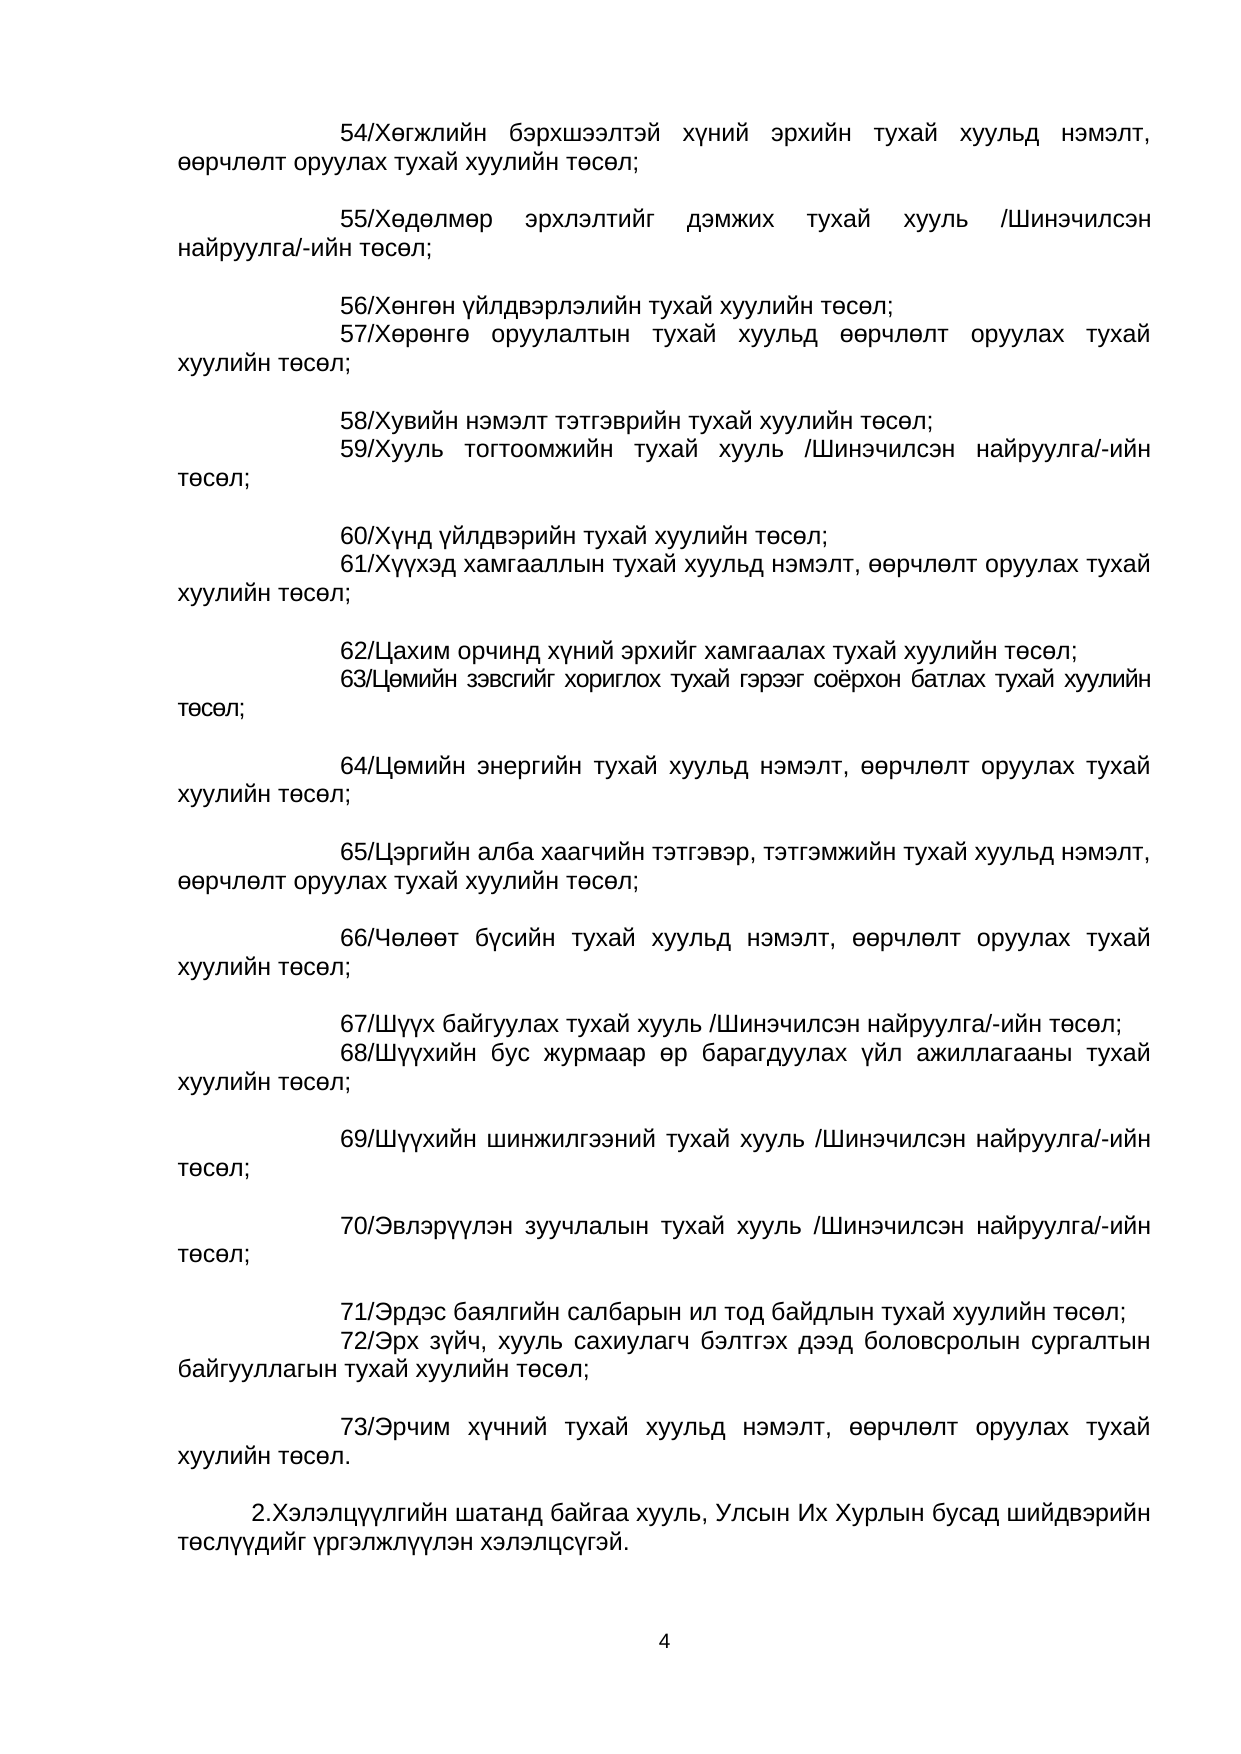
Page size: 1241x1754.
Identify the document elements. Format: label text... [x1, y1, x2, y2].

text 66/Чөлөөт бүсийн тухай хуульд нэмэлт, өөрчлөлт оруулах тухай хуулийн төсөл; [177, 923, 1152, 981]
text 68/Шүүхийн бус журмаар өр барагдуулах үйл ажиллагааны тухай хуулийн төсөл; [177, 1038, 1152, 1096]
text 59/Хууль тогтоомжийн тухай хууль /Шинэчилсэн найруулга/-ийн төсөл; [177, 434, 1152, 492]
text 60/Хүнд үйлдвэрийн тухай хуулийн төсөл; [177, 521, 1152, 549]
text 71/Эрдэс баялгийн салбарын ил тод байдлын тухай хуулийн төсөл; [177, 1297, 1152, 1326]
text 65/Цэргийн алба хаагчийн тэтгэвэр, тэтгэмжийн тухай хуульд нэмэлт, өөрчлөлт оруулах тухай хуулийн төсөл; [177, 837, 1152, 894]
text 2.Хэлэлцүүлгийн шатанд байгаа хууль, Улсын Их Хурлын бусад шийдвэрийн төслүүдийг үргэлжлүүлэн хэлэлцсүгэй. [177, 1498, 1152, 1556]
text 57/Хөрөнгө оруулалтын тухай хуульд өөрчлөлт оруулах тухай хуулийн төсөл; [177, 319, 1152, 377]
text 62/Цахим орчинд хүний эрхийг хамгаалах тухай хуулийн төсөл; [177, 636, 1152, 664]
text 69/Шүүхийн шинжилгээний тухай хууль /Шинэчилсэн найруулга/-ийн төсөл; [177, 1124, 1152, 1182]
text 72/Эрх зүйч, хууль сахиулагч бэлтгэх дээд боловсролын сургалтын байгууллагын тухай хуулийн төсөл; [177, 1326, 1152, 1383]
text 64/Цөмийн энергийн тухай хуульд нэмэлт, өөрчлөлт оруулах тухай хуулийн төсөл; [177, 751, 1152, 808]
text 73/Эрчим хүчний тухай хуульд нэмэлт, өөрчлөлт оруулах тухай хуулийн төсөл. [177, 1412, 1152, 1469]
text 58/Хувийн нэмэлт тэтгэврийн тухай хуулийн төсөл; [177, 406, 1152, 434]
text 56/Хөнгөн үйлдвэрлэлийн тухай хуулийн төсөл; [177, 291, 1152, 319]
text 61/Хүүхэд хамгааллын тухай хуульд нэмэлт, өөрчлөлт оруулах тухай хуулийн төсөл; [177, 549, 1152, 607]
text 67/Шүүх байгуулах тухай хууль /Шинэчилсэн найруулга/-ийн төсөл; [177, 1009, 1152, 1038]
text 54/Хөгжлийн бэрхшээлтэй хүний эрхийн тухай хуульд нэмэлт, өөрчлөлт оруулах тухай хуулийн төсөл; [177, 118, 1152, 176]
text 70/Эвлэрүүлэн зуучлалын тухай хууль /Шинэчилсэн найруулга/-ийн төсөл; [177, 1211, 1152, 1268]
text 55/Хөдөлмөр эрхлэлтийг дэмжих тухай хууль /Шинэчилсэн найруулга/-ийн төсөл; [177, 204, 1152, 262]
text 63/Цөмийн зэвсгийг хориглох тухай гэрээг соёрхон батлах тухай хуулийн төсөл; [177, 664, 1152, 722]
